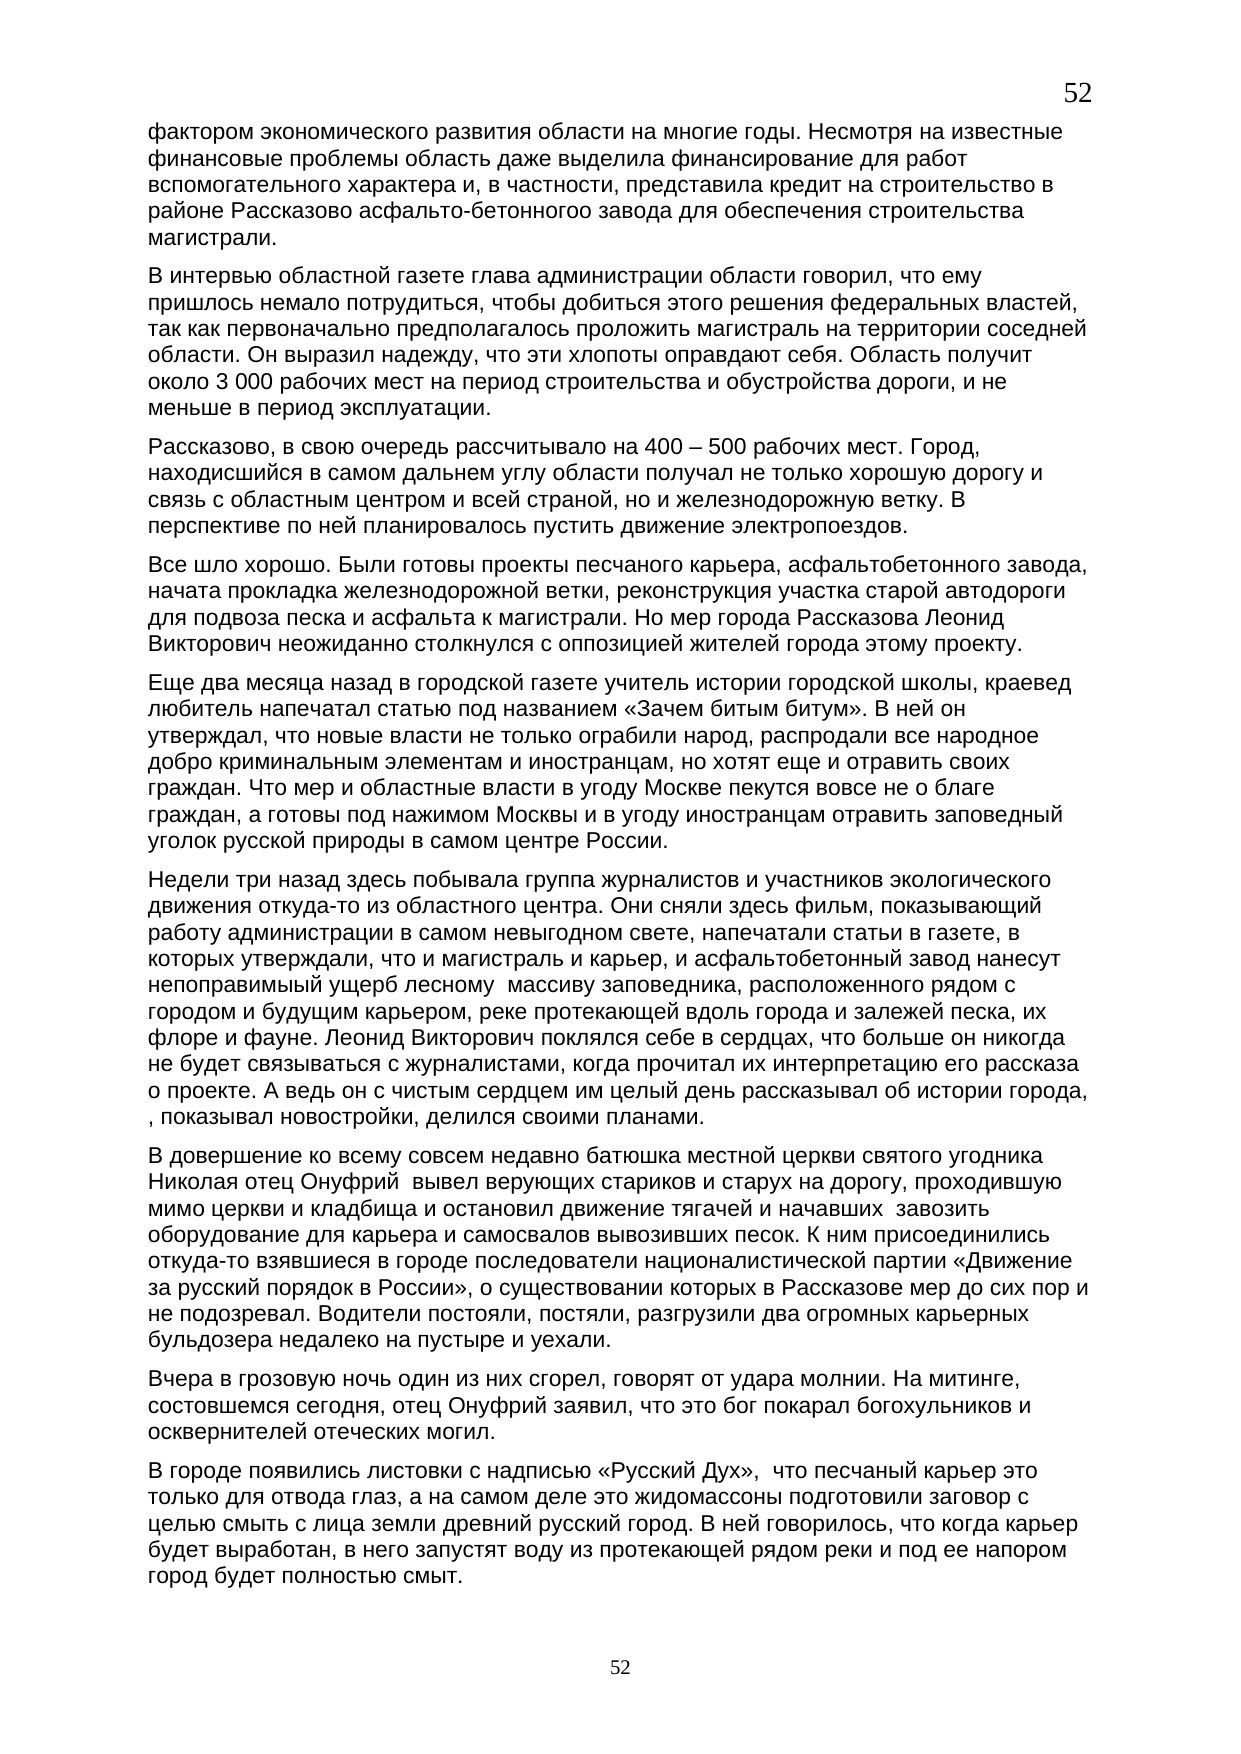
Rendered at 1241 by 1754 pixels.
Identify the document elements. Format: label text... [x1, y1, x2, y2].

text Рассказово, в свою очередь рассчитывало на 400 – 500 рабочих мест. Город, находисшийся в самом дальнем углу области получал не только хорошую дорогу и связь с областным центром и всей страной, но и железнодорожную ветку. В перспективе по ней планировалось пустить движение электропоездов. [148, 433, 1092, 538]
text Еще два месяца назад в городской газете учитель истории городской школы, краевед любитель напечатал статью под названием «Зачем битым битум». В ней он утверждал, что новые власти не только ограбили народ, распродали все народное добро криминальным элементам и иностранцам, но хотят еще и отравить своих граждан. Что мер и областные власти в угоду Москве пекутся вовсе не о благе граждан, а готовы под нажимом Москвы и в угоду иностранцам отравить заповедный уголок русской природы в самом центре России. [148, 669, 1092, 853]
text В интервью областной газете глава администрации области говорил, что ему пришлось немало потрудиться, чтобы добиться этого решения федеральных властей, так как первоначально предполагалось проложить магистраль на территории соседней области. Он выразил надежду, что эти хлопоты оправдают себя. Область получит около 3 000 рабочих мест на период строительства и обустройства дороги, и не меньше в период эксплуатации. [148, 262, 1092, 421]
text В довершение ко всему совсем недавно батюшка местной церкви святого угодника Николая отец Онуфрий вывел верующих стариков и старух на дорогу, проходившую мимо церкви и кладбища и остановил движение тягачей и начавших завозить оборудование для карьера и самосвалов вывозивших песок. К ним присоединились откуда-то взявшиеся в городе последователи националистической партии «Движение за русский порядок в России», о существовании которых в Рассказове мер до сих пор и не подозревал. Водители постояли, постяли, разгрузили два огромных карьерных бульдозера недалеко на пустыре и уехали. [148, 1142, 1092, 1353]
text Вчера в грозовую ночь один из них сгорел, говорят от удара молнии. На митинге, состовшемся сегодня, отец Онуфрий заявил, что это бог покарал богохульников и осквернителей отеческих могил. [148, 1365, 1092, 1444]
text В городе появились листовки с надписью «Русский Дух», что песчаный карьер это только для отвода глаз, а на самом деле это жидомассоны подготовили заговор с целью смыть с лица земли древний русский город. В ней говорилось, что когда карьер будет выработан, в него запустят воду из протекающей рядом реки и под ее напором город будет полностью смыт. [148, 1457, 1092, 1588]
text Все шло хорошо. Были готовы проекты песчаного карьера, асфальтобетонного завода, начата прокладка железнодорожной ветки, реконструкция участка старой автодороги для подвоза песка и асфальта к магистрали. Но мер города Рассказова Леонид Викторович неожиданно столкнулся с оппозицией жителей города этому проекту. [148, 551, 1092, 656]
text Недели три назад здесь побывала группа журналистов и участников экологического движения откуда-то из областного центра. Они сняли здесь фильм, показывающий работу администрации в самом невыгодном свете, напечатали статьи в газете, в которых утверждали, что и магистраль и карьер, и асфальтобетонный завод нанесут непоправимыый ущерб лесному массиву заповедника, расположенного рядом с городом и будущим карьером, реке протекающей вдоль города и залежей песка, их флоре и фауне. Леонид Викторович поклялся себе в сердцах, что больше он никогда не будет связываться с журналистами, когда прочитал их интерпретацию его рассказа о проекте. А ведь он с чистым сердцем им целый день рассказывал об истории города, , показывал новостройки, делился своими планами. [148, 866, 1092, 1129]
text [148, 118, 1092, 250]
